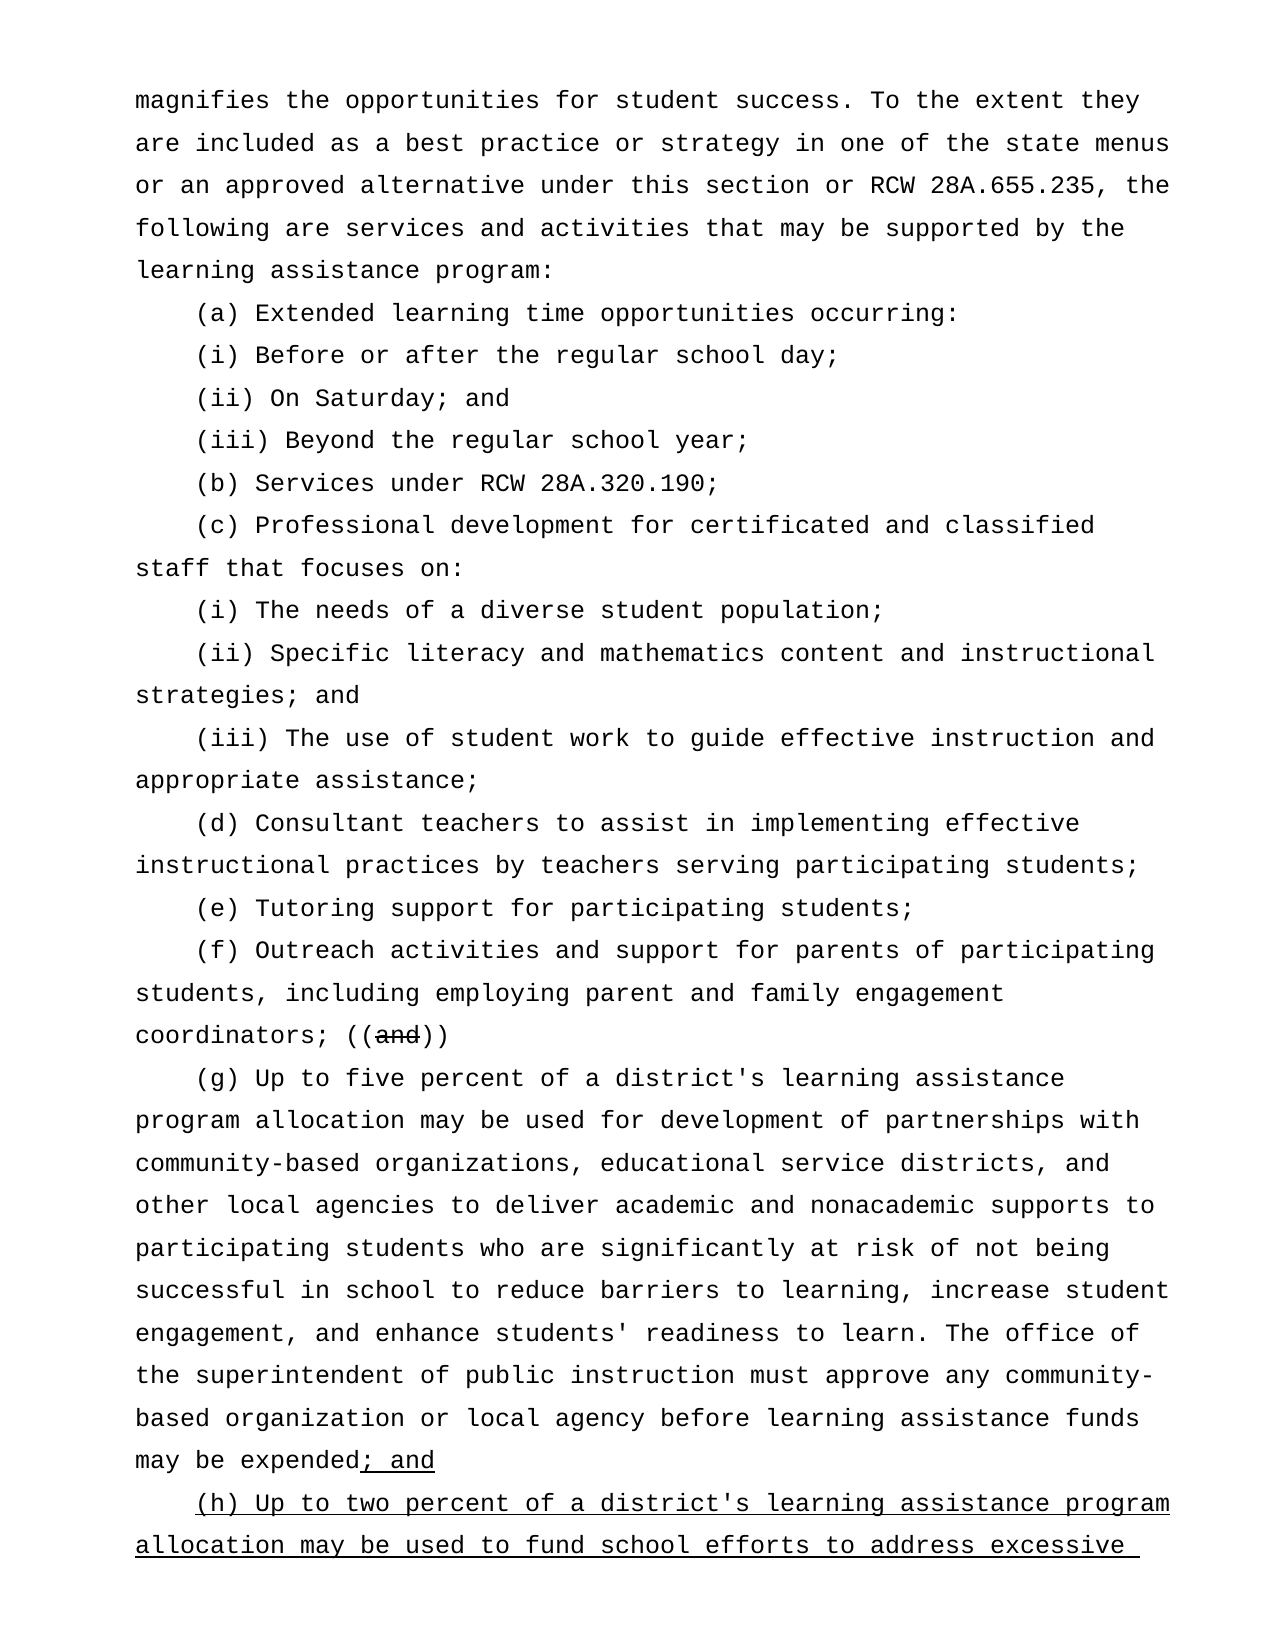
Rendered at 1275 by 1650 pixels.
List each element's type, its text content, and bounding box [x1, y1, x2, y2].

text (e) Tutoring support for participating students; [135, 882, 1170, 925]
text (b) Services under RCW 28A.320.190; [135, 457, 1170, 500]
text (ii) Specific literacy and mathematics content and instructional strategies; and [135, 627, 1170, 712]
text (ii) On Saturday; and [135, 372, 1170, 415]
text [135, 75, 1170, 287]
text (c) Professional development for certificated and classified staff that focuses on: [135, 500, 1170, 585]
text (i) Before or after the regular school day; [135, 330, 1170, 372]
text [135, 1477, 1170, 1562]
text (g) Up to five percent of a district's learning assistance program allocation may be used for development of partnerships with community-based organizations, educational service districts, and other local agencies to deliver academic and nonacademic supports to participating students who are significantly at risk of not being successful in school to reduce barriers to learning, increase student engagement, and enhance students' readiness to learn. The office of the superintendent of public instruction must approve any community-based organization or local agency before learning assistance funds may be expended; and [135, 1052, 1170, 1477]
text (d) Consultant teachers to assist in implementing effective instructional practices by teachers serving participating students; [135, 797, 1170, 882]
text (iii) The use of student work to guide effective instruction and appropriate assistance; [135, 712, 1170, 797]
text (f) Outreach activities and support for parents of participating students, including employing parent and family engagement coordinators; ((and)) [135, 925, 1170, 1052]
text (a) Extended learning time opportunities occurring: [135, 287, 1170, 330]
text (i) The needs of a diverse student population; [135, 585, 1170, 627]
text (iii) Beyond the regular school year; [135, 415, 1170, 457]
